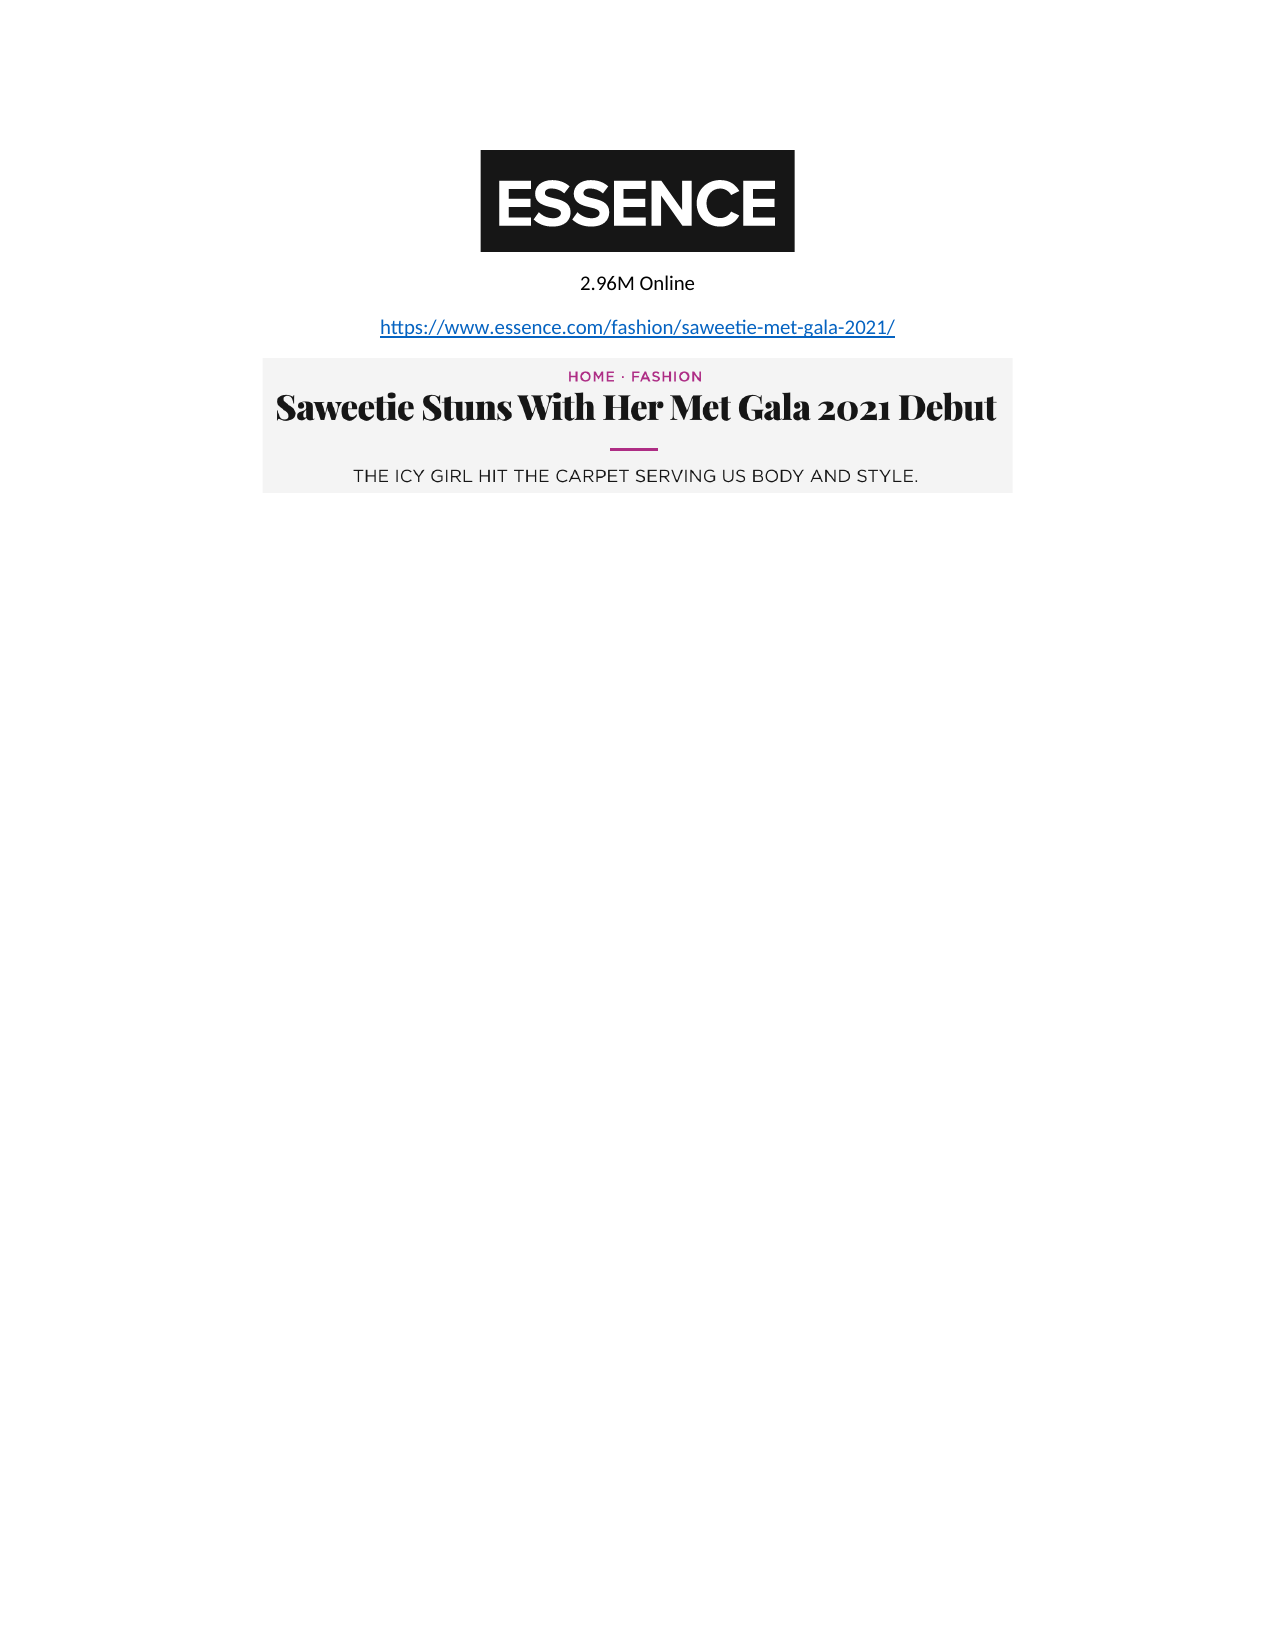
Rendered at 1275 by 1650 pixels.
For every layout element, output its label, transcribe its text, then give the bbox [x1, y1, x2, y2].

text https://www.essence.com/fashion/saweetie-met-gala-2021/ [150, 314, 1125, 340]
text 2.96M Online [150, 270, 1125, 296]
